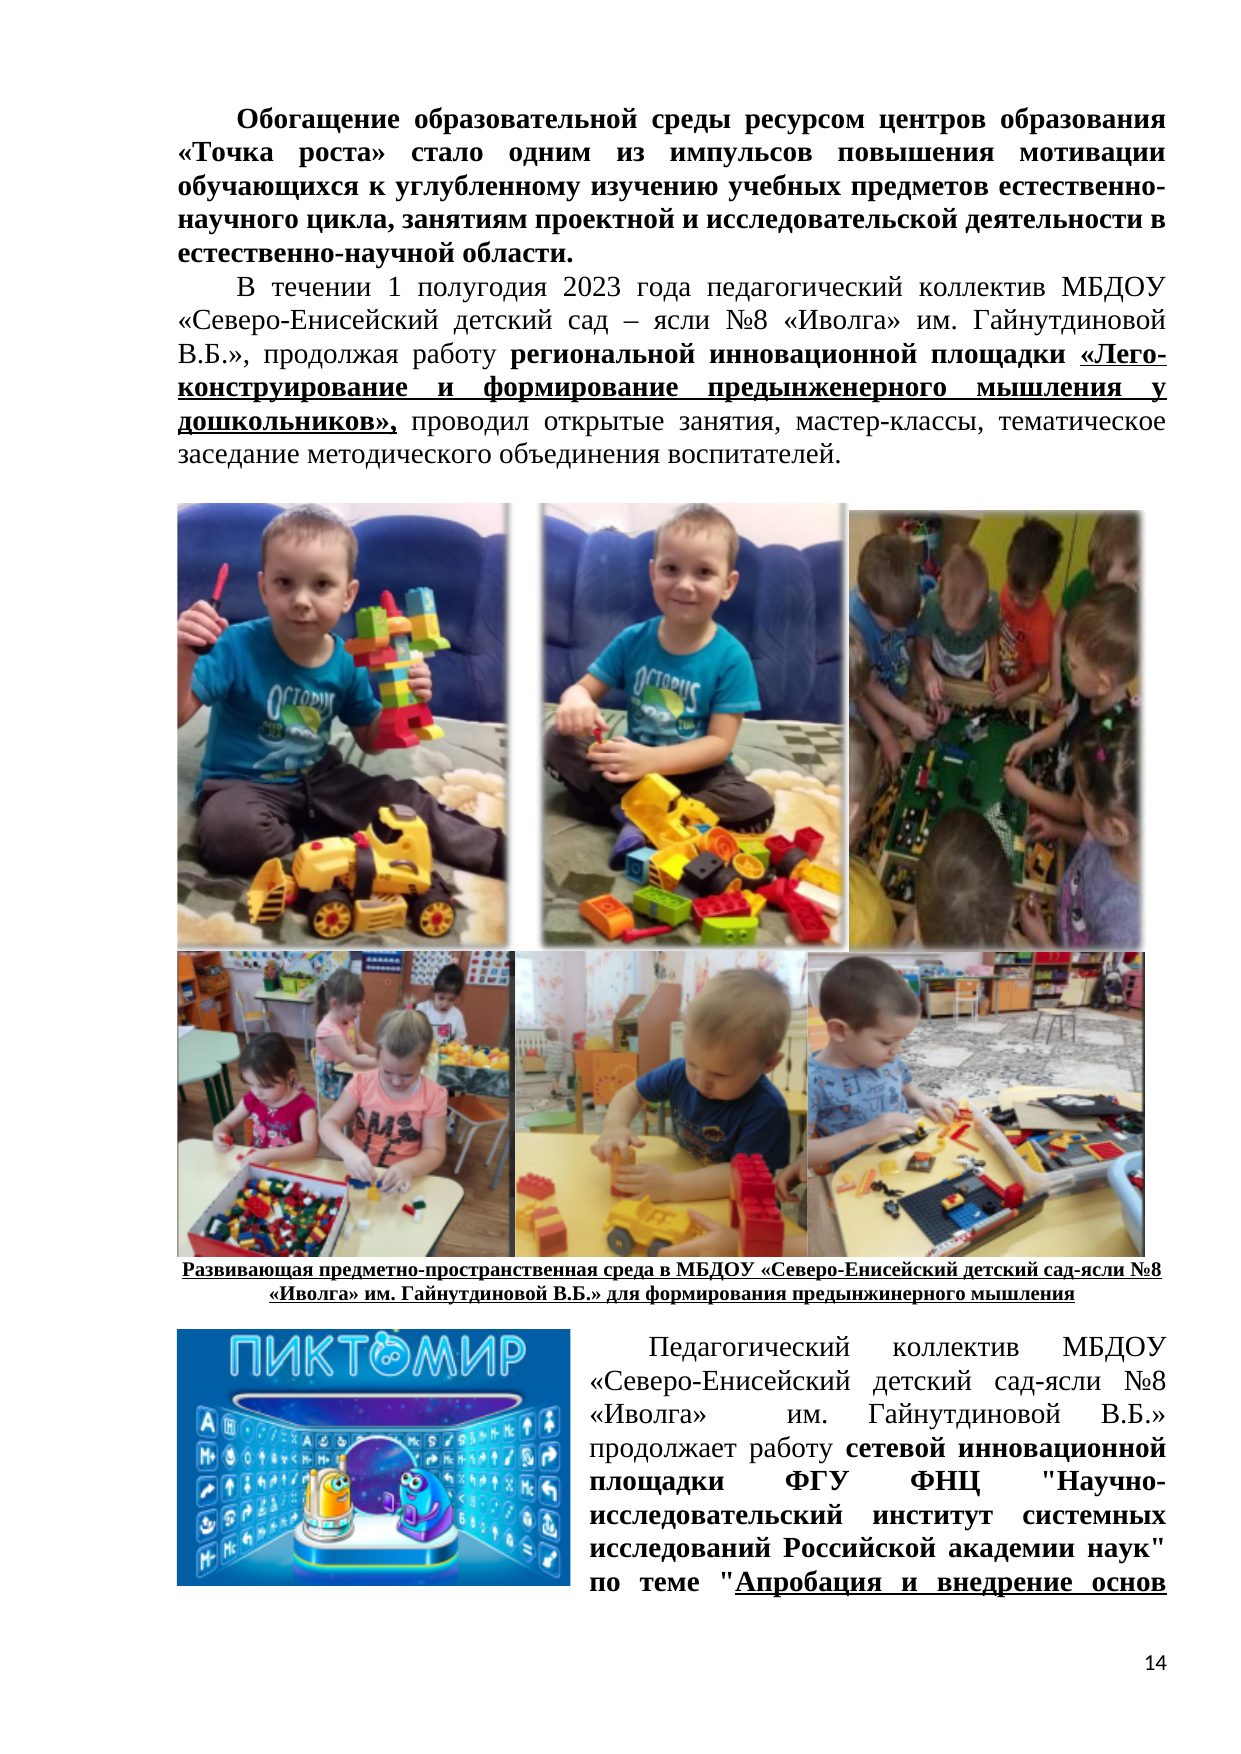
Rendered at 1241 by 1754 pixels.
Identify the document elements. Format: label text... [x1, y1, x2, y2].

list Обогащение образовательной среды ресурсом центров образования «Точка роста» стало одним из импульсов повышения мотивации обучающихся к углубленному изучению учебных предметов естественно-научного цикла, занятиям проектной и исследовательской деятельности в естественно-научной области. [177, 101, 1167, 269]
list Развивающая предметно-пространственная среда в МБДОУ «Северо-Енисейский детский сад-ясли №8 «Иволга» им. Гайнутдиновой В.Б.» для формирования предынжинерного мышления [177, 1257, 1167, 1305]
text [177, 1329, 1167, 1597]
list В течении 1 полугодия 2023 года педагогический коллектив МБДОУ «Северо-Енисейский детский сад – ясли №8 «Иволга» им. Гайнутдиновой В.Б.», продолжая работу региональной инновационной площадки «Лего-конструирование и формирование предынженерного мышления у дошкольников», проводил открытые занятия, мастер-классы, тематическое заседание методического объединения воспитателей. [177, 269, 1167, 398]
picture [176, 1329, 571, 1586]
picture [177, 503, 1146, 1257]
list В течении 1 полугодия 2023 года педагогический коллектив МБДОУ «Северо-Енисейский детский сад – ясли №8 «Иволга» им. Гайнутдиновой В.Б.», продолжая работу региональной инновационной площадки «Лего-конструирование и формирование предынженерного мышления у дошкольников», проводил открытые занятия, мастер-классы, тематическое заседание методического объединения воспитателей. [177, 399, 1167, 470]
